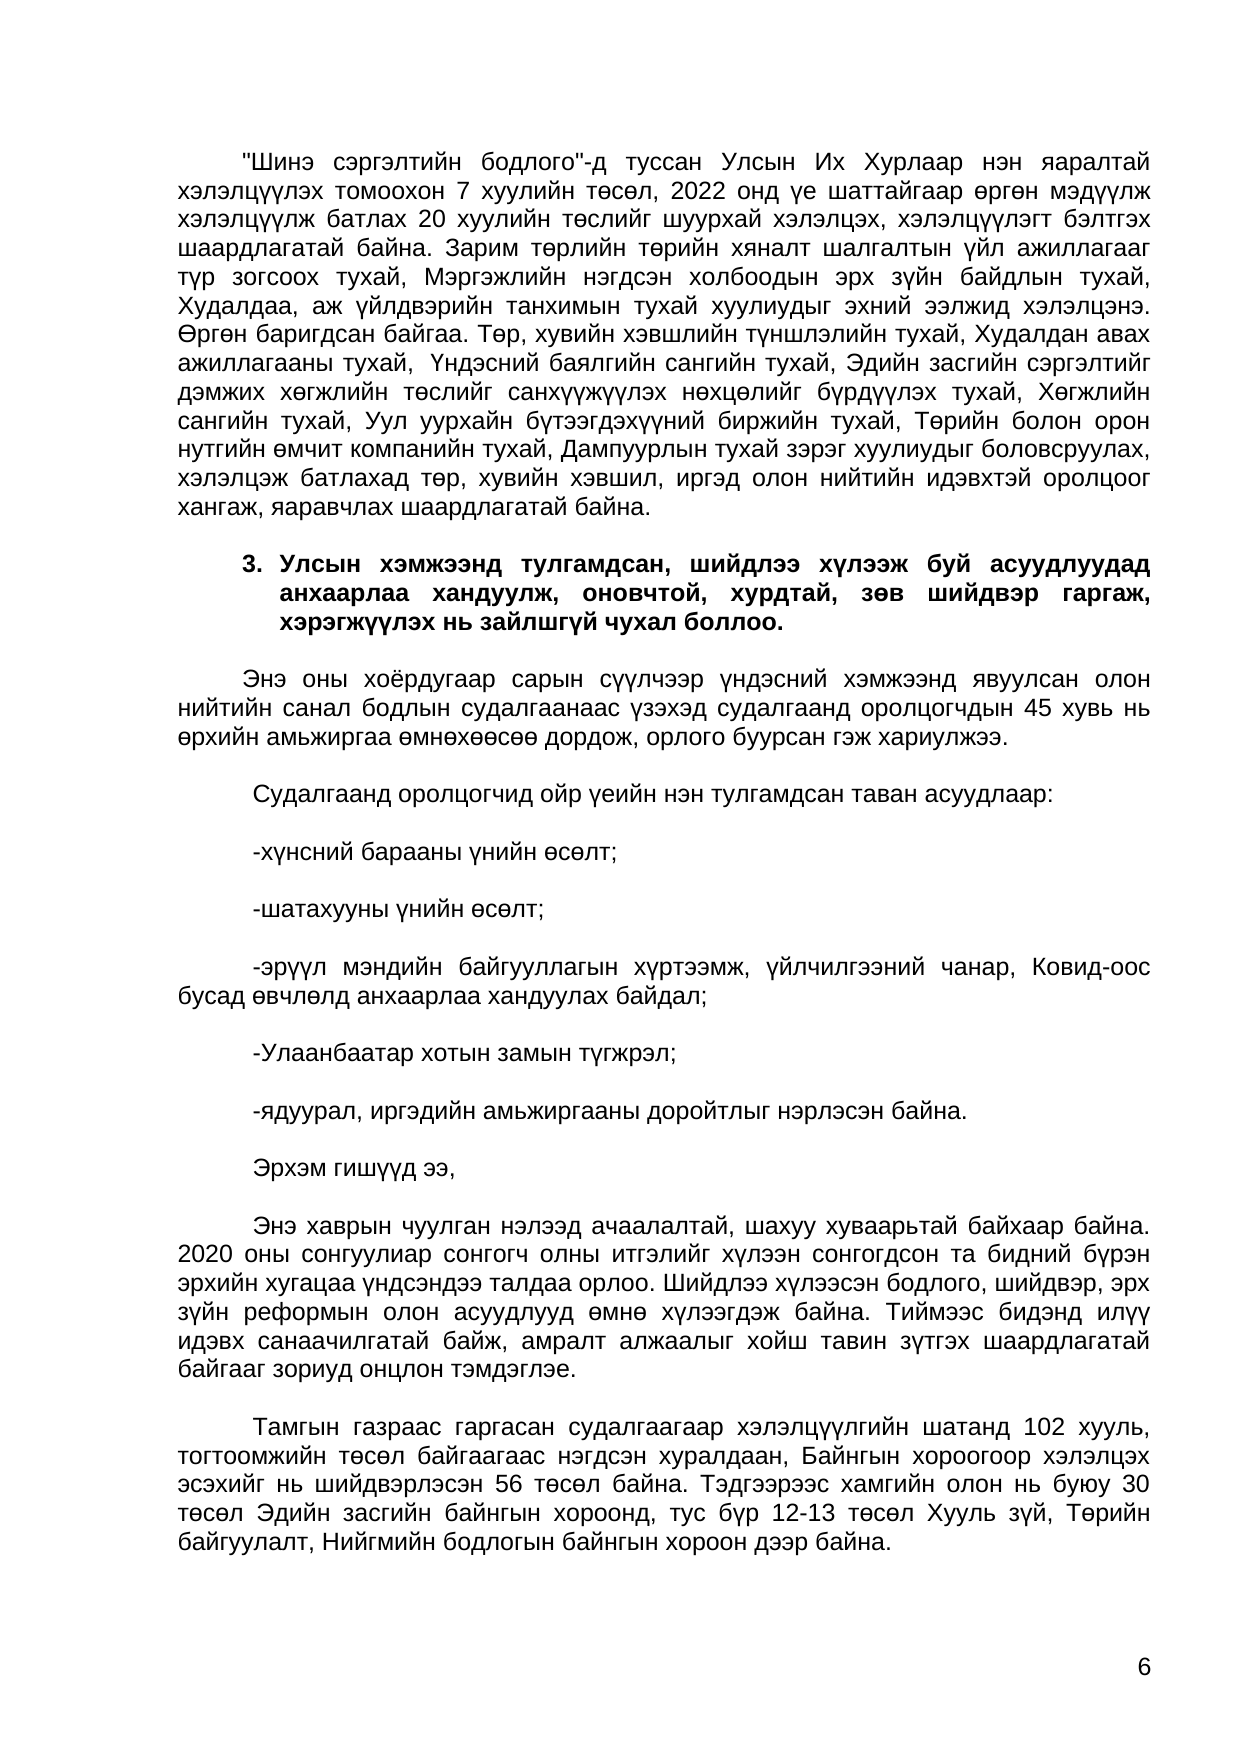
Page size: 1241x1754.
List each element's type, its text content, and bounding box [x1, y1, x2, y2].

text -шатахууны үнийн өсөлт; [177, 894, 1152, 923]
text Энэ оны хоёрдугаар сарын сүүлчээр үндэсний хэмжээнд явуулсан олон нийтийн санал бодлын судалгаанаас үзэхэд судалгаанд оролцогчдын 45 хувь нь өрхийн амьжиргаа өмнөхөөсөө дордож, орлого буурсан гэж хариулжээ. [177, 664, 1152, 751]
text -ядуурал, иргэдийн амьжиргааны доройтлыг нэрлэсэн байна. [177, 1096, 1152, 1124]
text Тамгын газраас гаргасан судалгаагаар хэлэлцүүлгийн шатанд 102 хууль, тогтоомжийн төсөл байгаагаас нэгдсэн хуралдаан, Байнгын хороогоор хэлэлцэх эсэхийг нь шийдвэрлэсэн 56 төсөл байна. Тэдгээрээс хамгийн олон нь буюу 30 төсөл Эдийн засгийн байнгын хороонд, тус бүр 12-13 төсөл Хууль зүй, Төрийн байгуулалт, Нийгмийн бодлогын байнгын хороон дээр байна. [177, 1412, 1152, 1556]
text -эрүүл мэндийн байгууллагын хүртээмж, үйлчилгээний чанар, Ковид-оос бусад өвчлөлд анхаарлаа хандуулах байдал; [177, 952, 1152, 1009]
text "Шинэ сэргэлтийн бодлого"-д туссан Улсын Их Хурлаар нэн яаралтай хэлэлцүүлэх томоохон 7 хуулийн төсөл, 2022 онд үе шаттайгаар өргөн мэдүүлж хэлэлцүүлж батлах 20 хуулийн төслийг шуурхай хэлэлцэх, хэлэлцүүлэгт бэлтгэх шаардлагатай байна. Зарим төрлийн төрийн хяналт шалгалтын үйл ажиллагааг түр зогсоох тухай, Мэргэжлийн нэгдсэн холбоодын эрх зүйн байдлын тухай, Худалдаа, аж үйлдвэрийн танхимын тухай хуулиудыг эхний ээлжид хэлэлцэнэ. Өргөн баригдсан байгаа. Төр, хувийн хэвшлийн түншлэлийн тухай, Худалдан авах ажиллагааны тухай, Үндэсний баялгийн сангийн тухай, Эдийн засгийн сэргэлтийг дэмжих хөгжлийн төслийг санхүүжүүлэх нөхцөлийг бүрдүүлэх тухай, Хөгжлийн сангийн тухай, Уул уурхайн бүтээгдэхүүний биржийн тухай, Төрийн болон орон нутгийн өмчит компанийн тухай, Дампуурлын тухай зэрэг хуулиудыг боловсруулах, хэлэлцэж батлахад төр, хувийн хэвшил, иргэд олон нийтийн идэвхтэй оролцоог хангаж, яаравчлах шаардлагатай байна. [177, 147, 1152, 521]
text Энэ хаврын чуулган нэлээд ачаалалтай, шахуу хуваарьтай байхаар байна. 2020 оны сонгуулиар сонгогч олны итгэлийг хүлээн сонгогдсон та бидний бүрэн эрхийн хугацаа үндсэндээ талдаа орлоо. Шийдлээ хүлээсэн бодлого, шийдвэр, эрх зүйн реформын олон асуудлууд өмнө хүлээгдэж байна. Тиймээс бидэнд илүү идэвх санаачилгатай байж, амралт алжаалыг хойш тавин зүтгэх шаардлагатай байгааг зориуд онцлон тэмдэглэе. [177, 1211, 1152, 1383]
list Улсын хэмжээнд тулгамдсан, шийдлээ хүлээж буй асуудлуудад анхаарлаа хандуулж, оновчтой, хурдтай, зөв шийдвэр гаргаж, хэрэгжүүлэх нь зайлшгүй чухал боллоо. [242, 549, 1152, 636]
text -хүнсний барааны үнийн өсөлт; [177, 837, 1152, 866]
text Эрхэм гишүүд ээ, [177, 1153, 1152, 1182]
text Судалгаанд оролцогчид ойр үеийн нэн тулгамдсан таван асуудлаар: [177, 779, 1152, 808]
text -Улаанбаатар хотын замын түгжрэл; [177, 1038, 1152, 1067]
